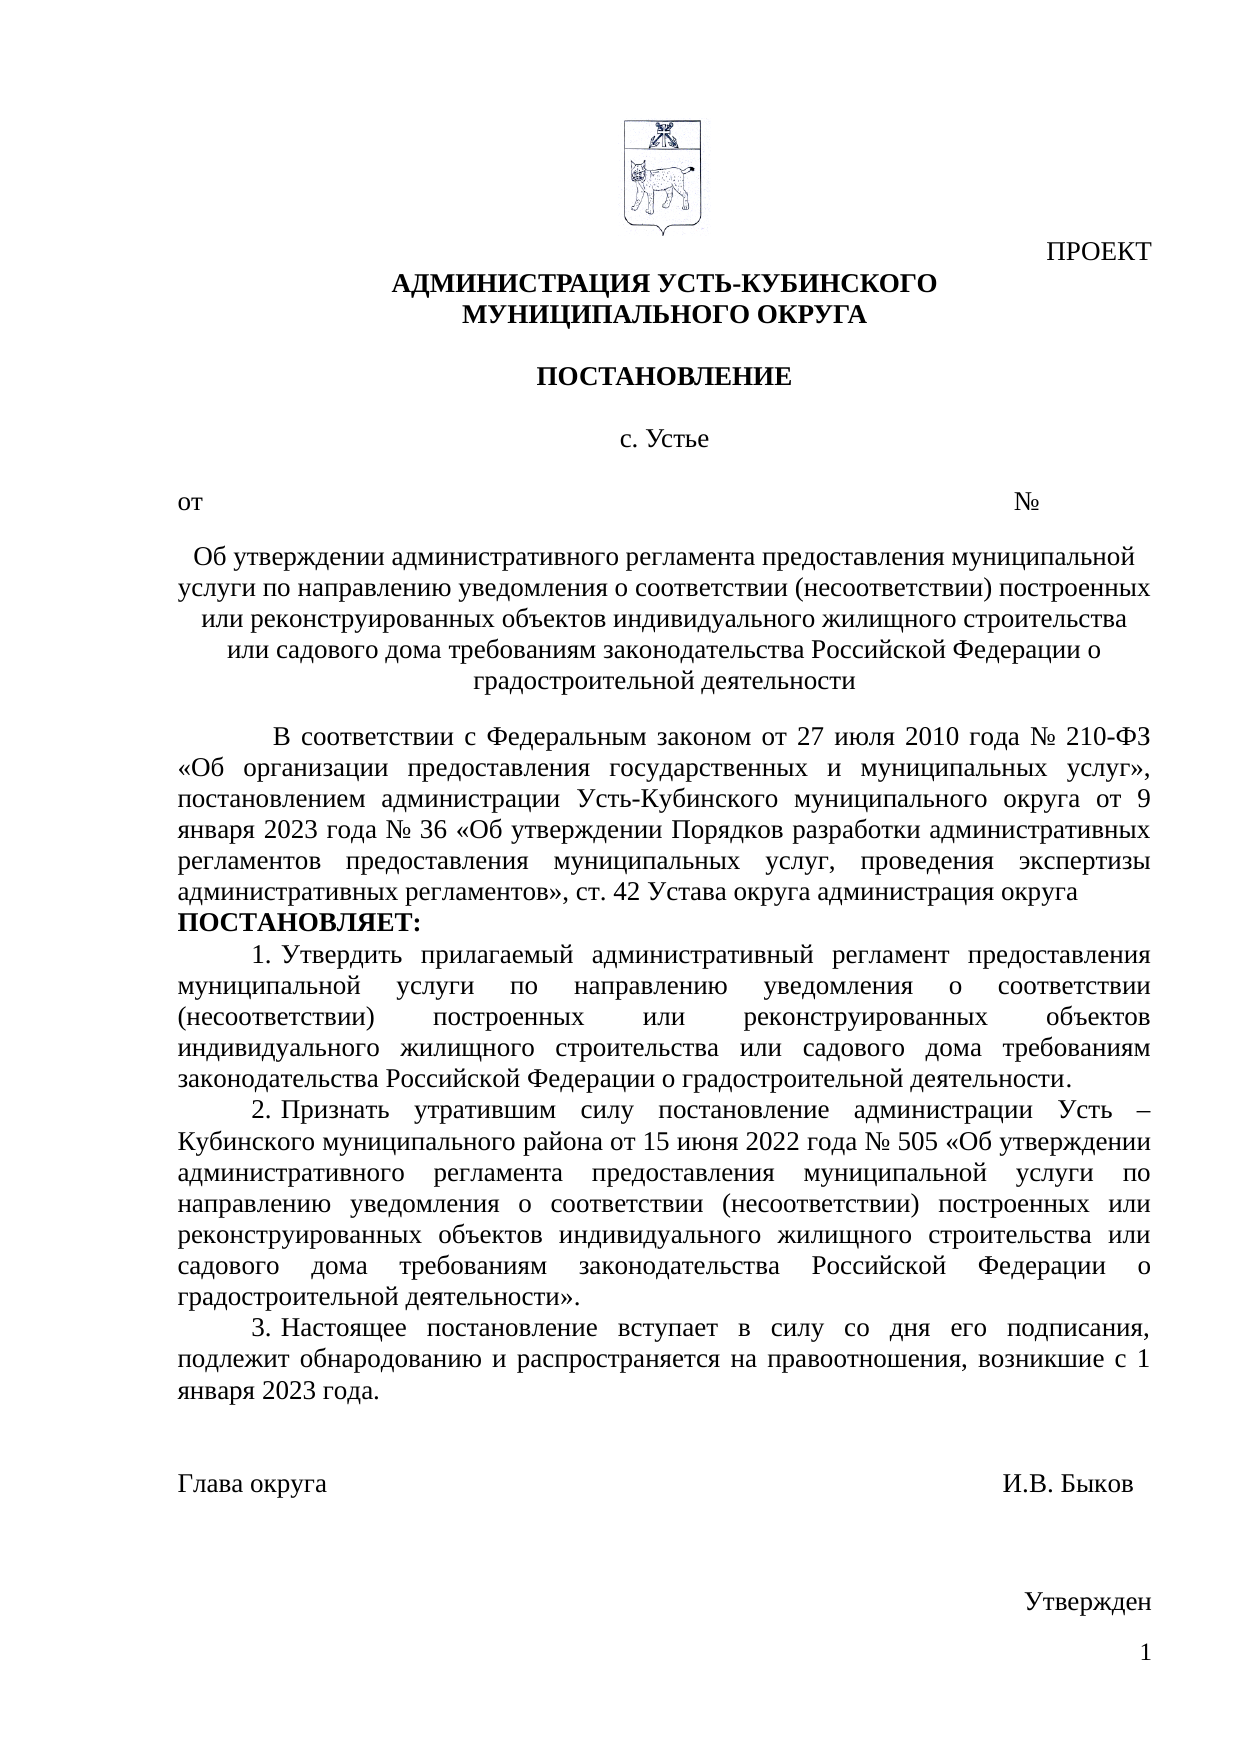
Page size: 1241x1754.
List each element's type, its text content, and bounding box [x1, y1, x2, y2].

picture [618, 118, 711, 236]
text ПОСТАНОВЛЯЕТ: [177, 907, 1152, 938]
text ПОСТАНОВЛЕНИЕ [177, 360, 1152, 391]
text Об утверждении административного регламента предоставления муниципальной услуги по направлению уведомления о соответствии (несоответствии) построенных или реконструированных объектов индивидуального жилищного строительства или садового дома требованиям законодательства Российской Федерации о градостроительной деятельности [177, 540, 1152, 696]
text с. Устье [177, 422, 1152, 453]
list Настоящее постановление вступает в силу со дня его подписания, подлежит обнародованию и распространяется на правоотношения, возникшие с 1 января 2023 года. [177, 1311, 1152, 1405]
list Признать утратившим силу постановление администрации Усть – Кубинского муниципального района от 15 июня 2022 года № 505 «Об утверждении административного регламента предоставления муниципальной услуги по направлению уведомления о соответствии (несоответствии) построенных или реконструированных объектов индивидуального жилищного строительства или садового дома требованиям законодательства Российской Федерации о градостроительной деятельности». [177, 1093, 1152, 1311]
text АДМИНИСТРАЦИЯ УСТЬ-КУБИНСКОГО [177, 267, 1152, 298]
text МУНИЦИПАЛЬНОГО ОКРУГА [177, 298, 1152, 329]
list Утвердить прилагаемый административный регламент предоставления муниципальной услуги по направлению уведомления о соответствии (несоответствии) построенных или реконструированных объектов индивидуального жилищного строительства или садового дома требованиям законодательства Российской Федерации о градостроительной деятельности. [177, 938, 1152, 1093]
text от № [177, 485, 1152, 516]
text Глава округа И.В. Быков [177, 1467, 1152, 1498]
text Утвержден [177, 1585, 1152, 1616]
text В соответствии с Федеральным законом от 27 июля 2010 года № 210-ФЗ «Об организации предоставления государственных и муниципальных услуг», постановлением администрации Усть-Кубинского муниципального округа от 9 января 2023 года № 36 «Об утверждении Порядков разработки административных регламентов предоставления муниципальных услуг, проведения экспертизы административных регламентов», ст. 42 Устава округа администрация округа [177, 720, 1152, 907]
text ПРОЕКТ [177, 236, 1152, 267]
